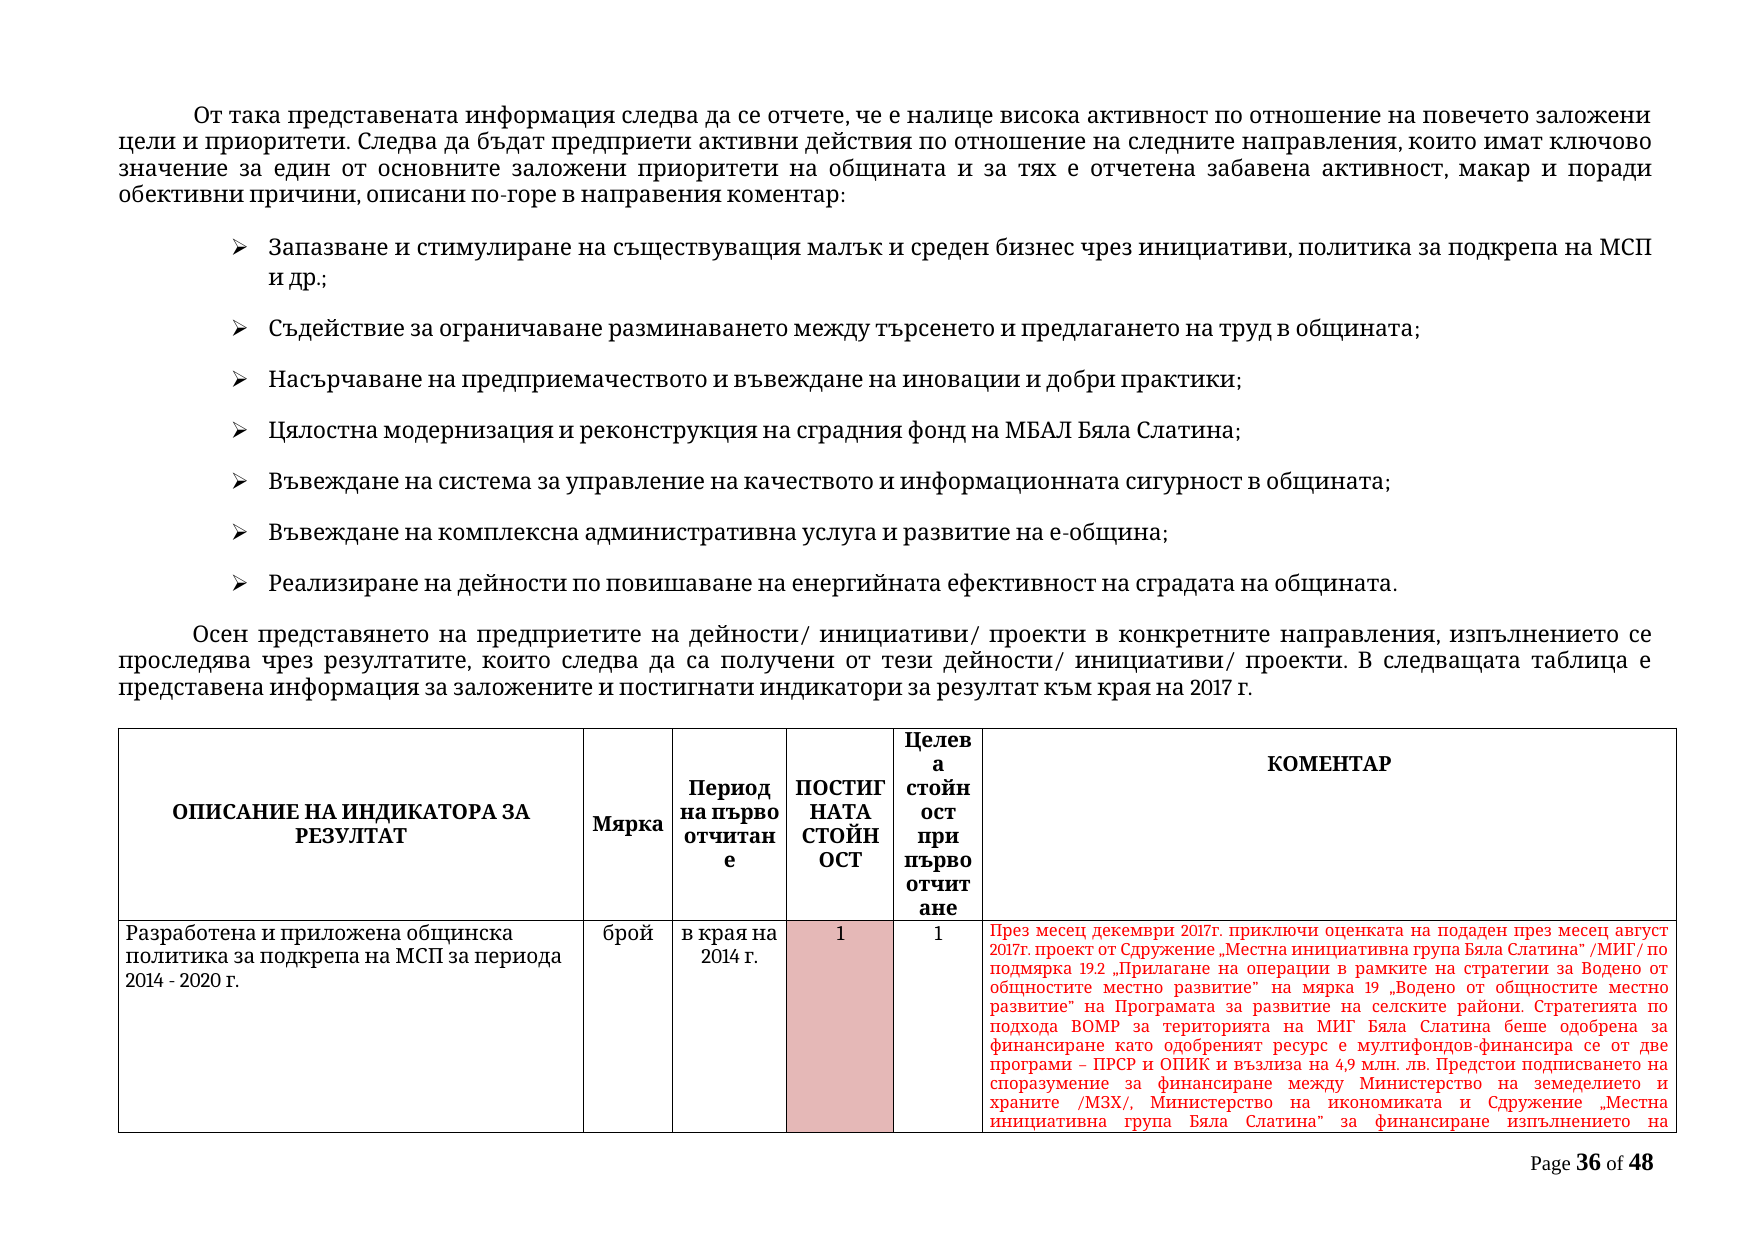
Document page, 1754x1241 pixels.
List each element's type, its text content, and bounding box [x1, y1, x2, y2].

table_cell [119, 921, 583, 1132]
table_cell 1 [787, 921, 893, 1132]
list Запазване и стимулиране на съществуващия малък и среден бизнес чрез инициативи, политика за подкрепа на МСП и др.; [231, 234, 1653, 291]
table_cell брой [584, 921, 672, 1132]
list Цялостна модернизация и реконструкция на сградния фонд на МБАЛ Бяла Слатина; [231, 418, 1653, 444]
list Въвеждане на комплексна административна услуга и развитие на е-община; [231, 520, 1653, 546]
table_cell в края на 2014 г. [673, 921, 786, 1132]
table_header ОПИСАНИЕ НА ИНДИКАТОРА ЗА РЕЗУЛТАТ [119, 729, 583, 920]
table_header ПОСТИГНАТА СТОЙНОСТ [787, 729, 893, 920]
table_header Мярка [584, 729, 672, 920]
list Въвеждане на система за управление на качеството и информационната сигурност в общината; [231, 469, 1653, 495]
list Реализиране на дейности по повишаване на енергийната ефективност на сградата на общината. [231, 571, 1653, 597]
list Насърчаване на предприемачеството и въвеждане на иновации и добри практики; [231, 367, 1653, 393]
text Осен представянето на предприетите на дейности/ инициативи/ проекти в конкретните направления, изпълнението се проследява чрез резултатите, които следва да са получени от тези дейности/ инициативи/ проекти. В следващата таблица е представена информация за заложените и постигнати индикатори за резултат към края на 2017 г. [118, 622, 1653, 701]
table_header Целева стойност при първо отчитане [894, 729, 982, 920]
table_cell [983, 921, 1676, 1132]
list Съдействие за ограничаване разминаването между търсенето и предлагането на труд в общината; [231, 316, 1653, 342]
text От така представената информация следва да се отчете, че е налице висока активност по отношение на повечето заложени цели и приоритети. Следва да бъдат предприети активни действия по отношение на следните направления, които имат ключово значение за един от основните заложени приоритети на общината и за тях е отчетена забавена активност, макар и поради обективни причини, описани по-горе в направения коментар: [118, 103, 1653, 208]
table_cell 1 [894, 921, 982, 1132]
table_header Период на първо отчитане [673, 729, 786, 920]
table_header КОМЕНТАР [983, 729, 1676, 920]
